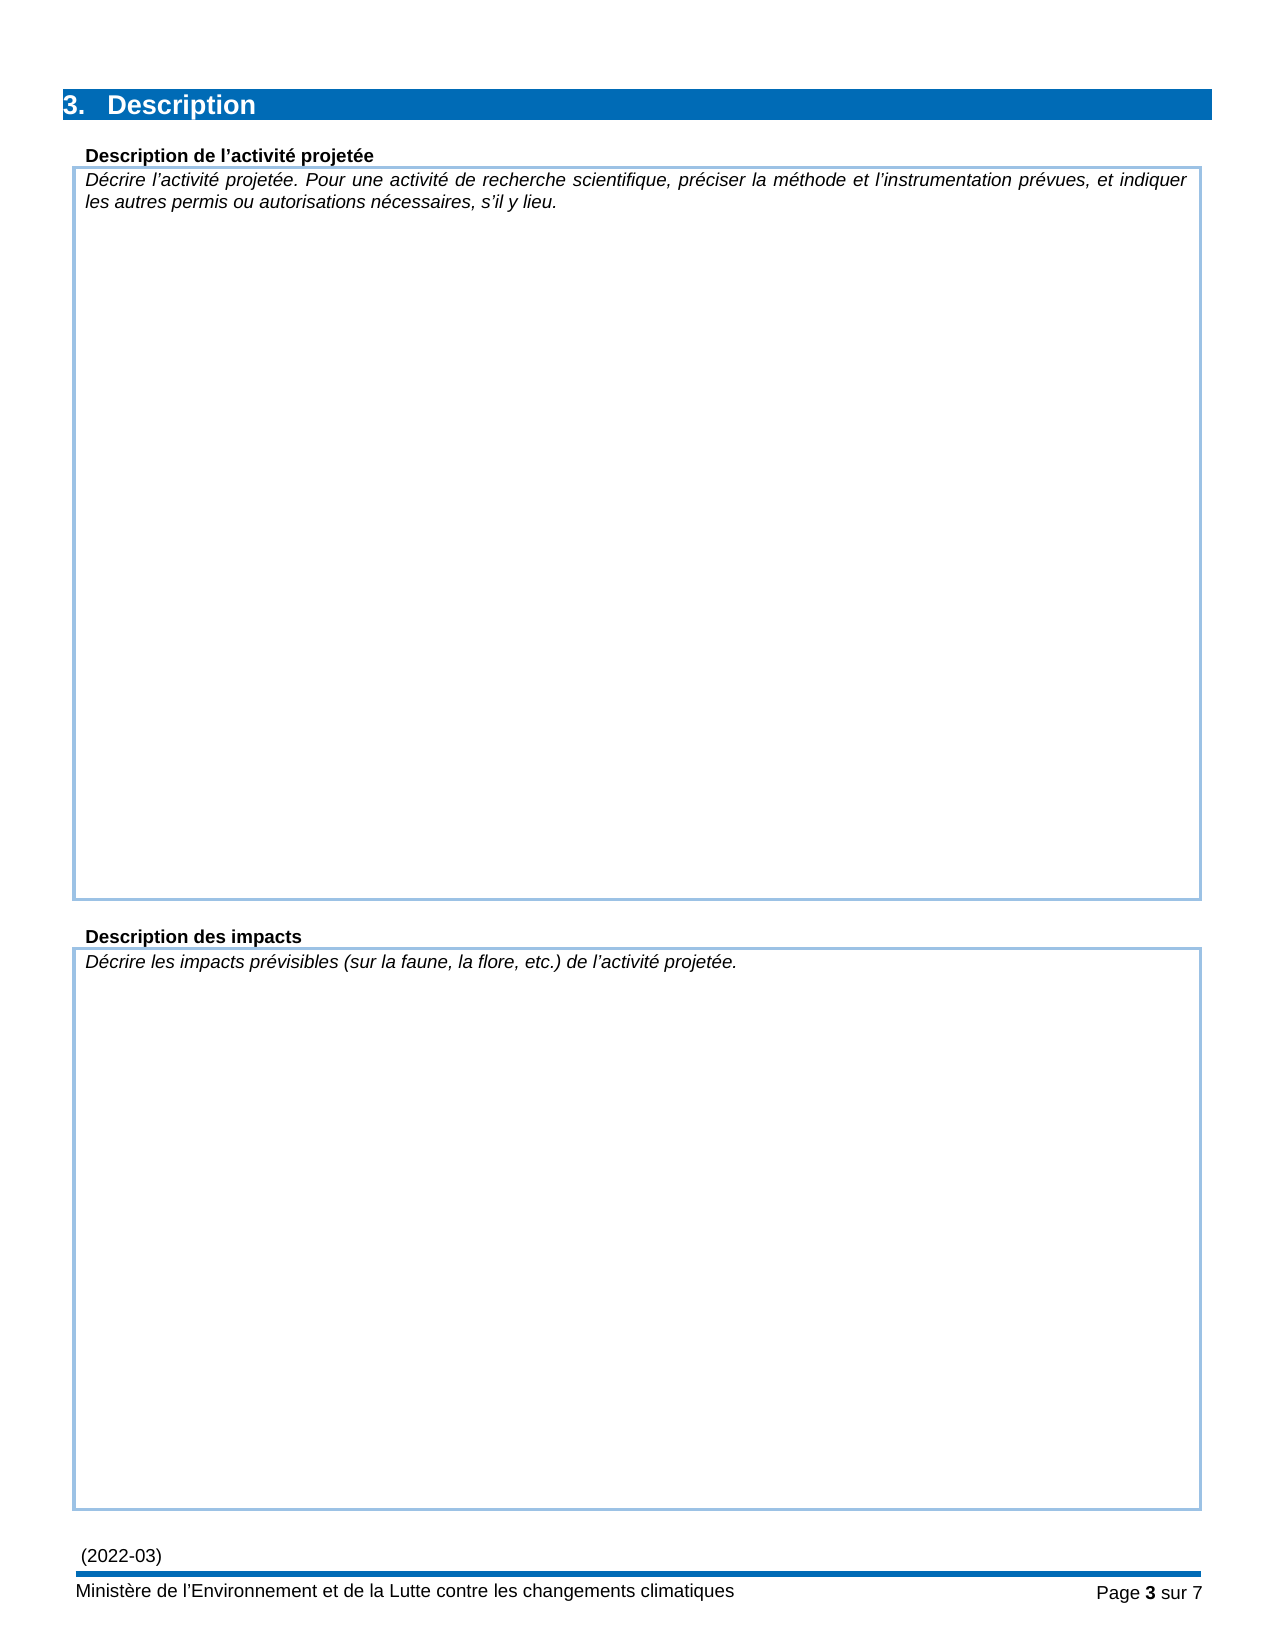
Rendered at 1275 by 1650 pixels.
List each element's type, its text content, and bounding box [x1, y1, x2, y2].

table_cell Décrire l’activité projetée. Pour une activité de recherche scientifique, préciser la méthode et l’instrumentation prévues, et indiquer les autres permis ou autorisations nécessaires, s’il y lieu. [76, 169, 1199, 898]
table_header Description des impacts [74, 926, 1201, 947]
table_cell Décrire les impacts prévisibles (sur la faune, la flore, etc.) de l’activité projetée. [76, 950, 1199, 1508]
table_header Description de l’activité projetée [74, 123, 1201, 166]
text Description [63, 89, 1212, 120]
